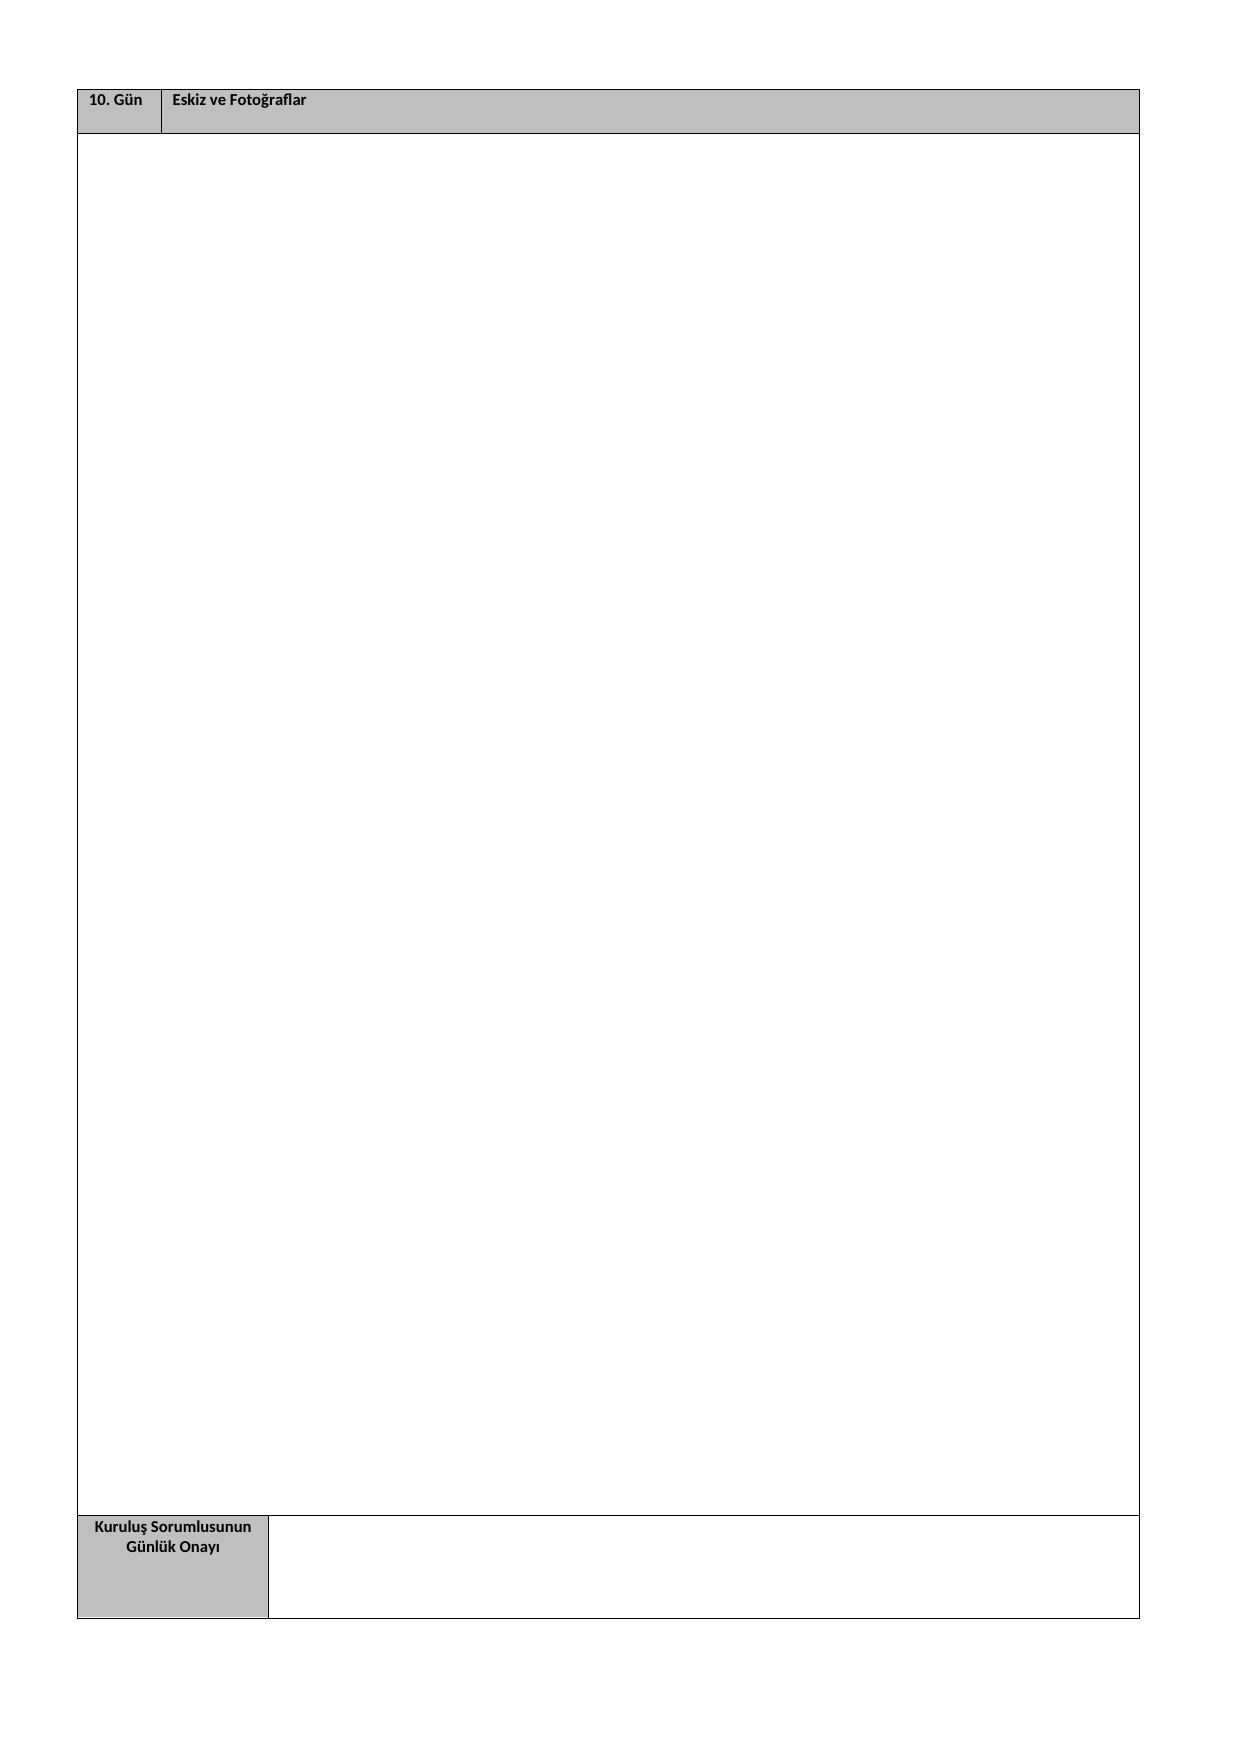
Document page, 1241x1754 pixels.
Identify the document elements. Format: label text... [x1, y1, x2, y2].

table_cell [269, 1516, 1139, 1617]
table_cell [78, 134, 1139, 1515]
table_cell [162, 90, 1139, 133]
table_cell 10. Gün [78, 90, 161, 133]
table_cell Kuruluş Sorumlusunun Günlük Onayı [78, 1516, 268, 1617]
